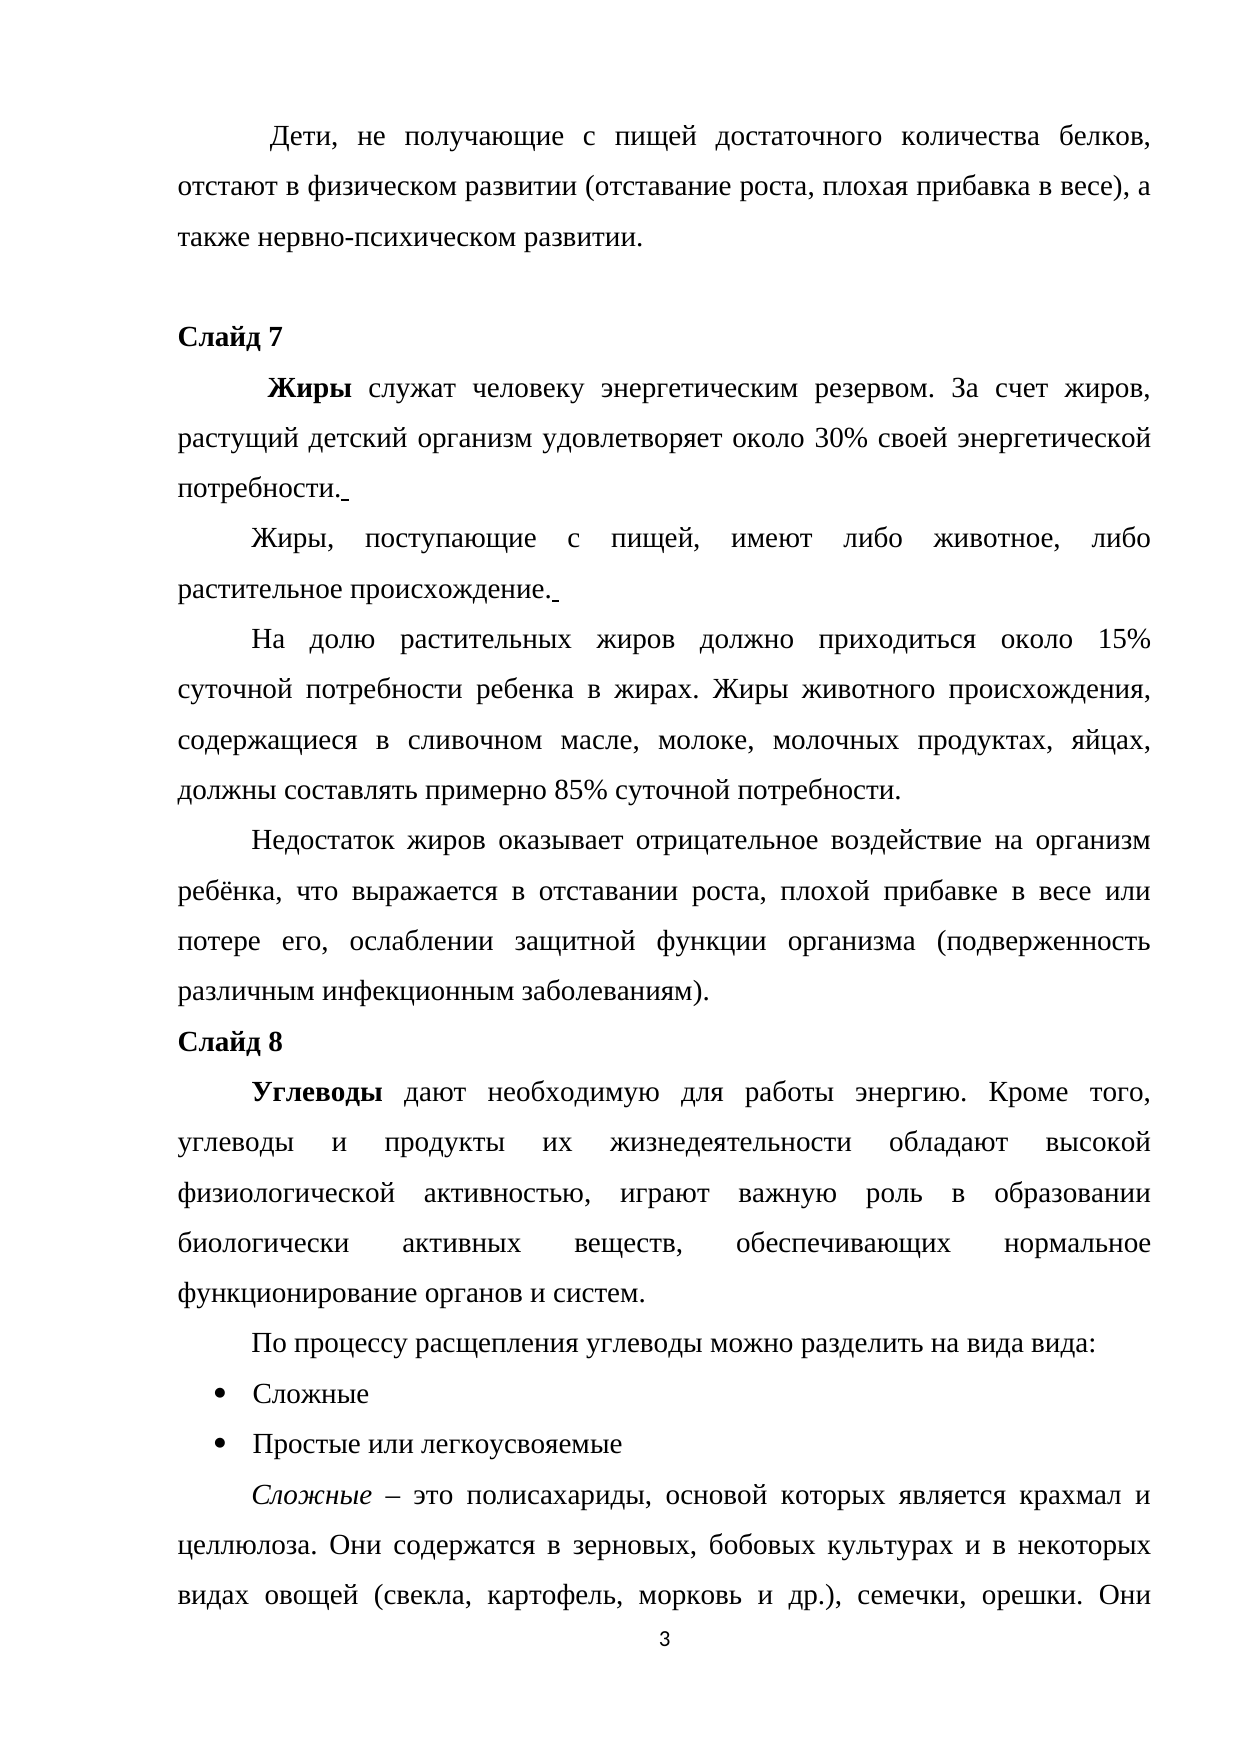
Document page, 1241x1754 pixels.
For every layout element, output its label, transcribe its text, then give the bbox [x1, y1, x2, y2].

text Слайд 7 [177, 319, 1152, 353]
list Сложные [215, 1376, 1152, 1409]
text Слайд 8 [177, 1024, 1152, 1057]
text Жиры, поступающие с пищей, имеют либо животное, либо растительное происхождение. [177, 521, 1152, 604]
list Простые или легкоусвояемые [215, 1426, 1152, 1460]
text Жиры служат человеку энергетическим резервом. За счет жиров, растущий детский организм удовлетворяет около 30% своей энергетической потребности. [177, 370, 1152, 504]
text Недостаток жиров оказывает отрицательное воздействие на организм ребёнка, что выражается в отставании роста, плохой прибавке в весе или потере его, ослаблении защитной функции организма (подверженность различным инфекционным заболеваниям). [177, 822, 1152, 1007]
text По процессу расщепления углеводы можно разделить на вида вида: [177, 1326, 1152, 1359]
text Углеводы дают необходимую для работы энергию. Кроме того, углеводы и продукты их жизнедеятельности обладают высокой физиологической активностью, играют важную роль в образовании биологически активных веществ, обеспечивающих нормальное функционирование органов и систем. [177, 1074, 1152, 1309]
text На долю растительных жиров должно приходиться около 15% суточной потребности ребенка в жирах. Жиры животного происхождения, содержащиеся в сливочном масле, молоке, молочных продуктах, яйцах, должны составлять примерно 85% суточной потребности. [177, 621, 1152, 806]
text Дети, не получающие с пищей достаточного количества белков, отстают в физическом развитии (отставание роста, плохая прибавка в весе), а также нервно-психическом развитии. [177, 118, 1152, 252]
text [177, 1477, 1152, 1611]
